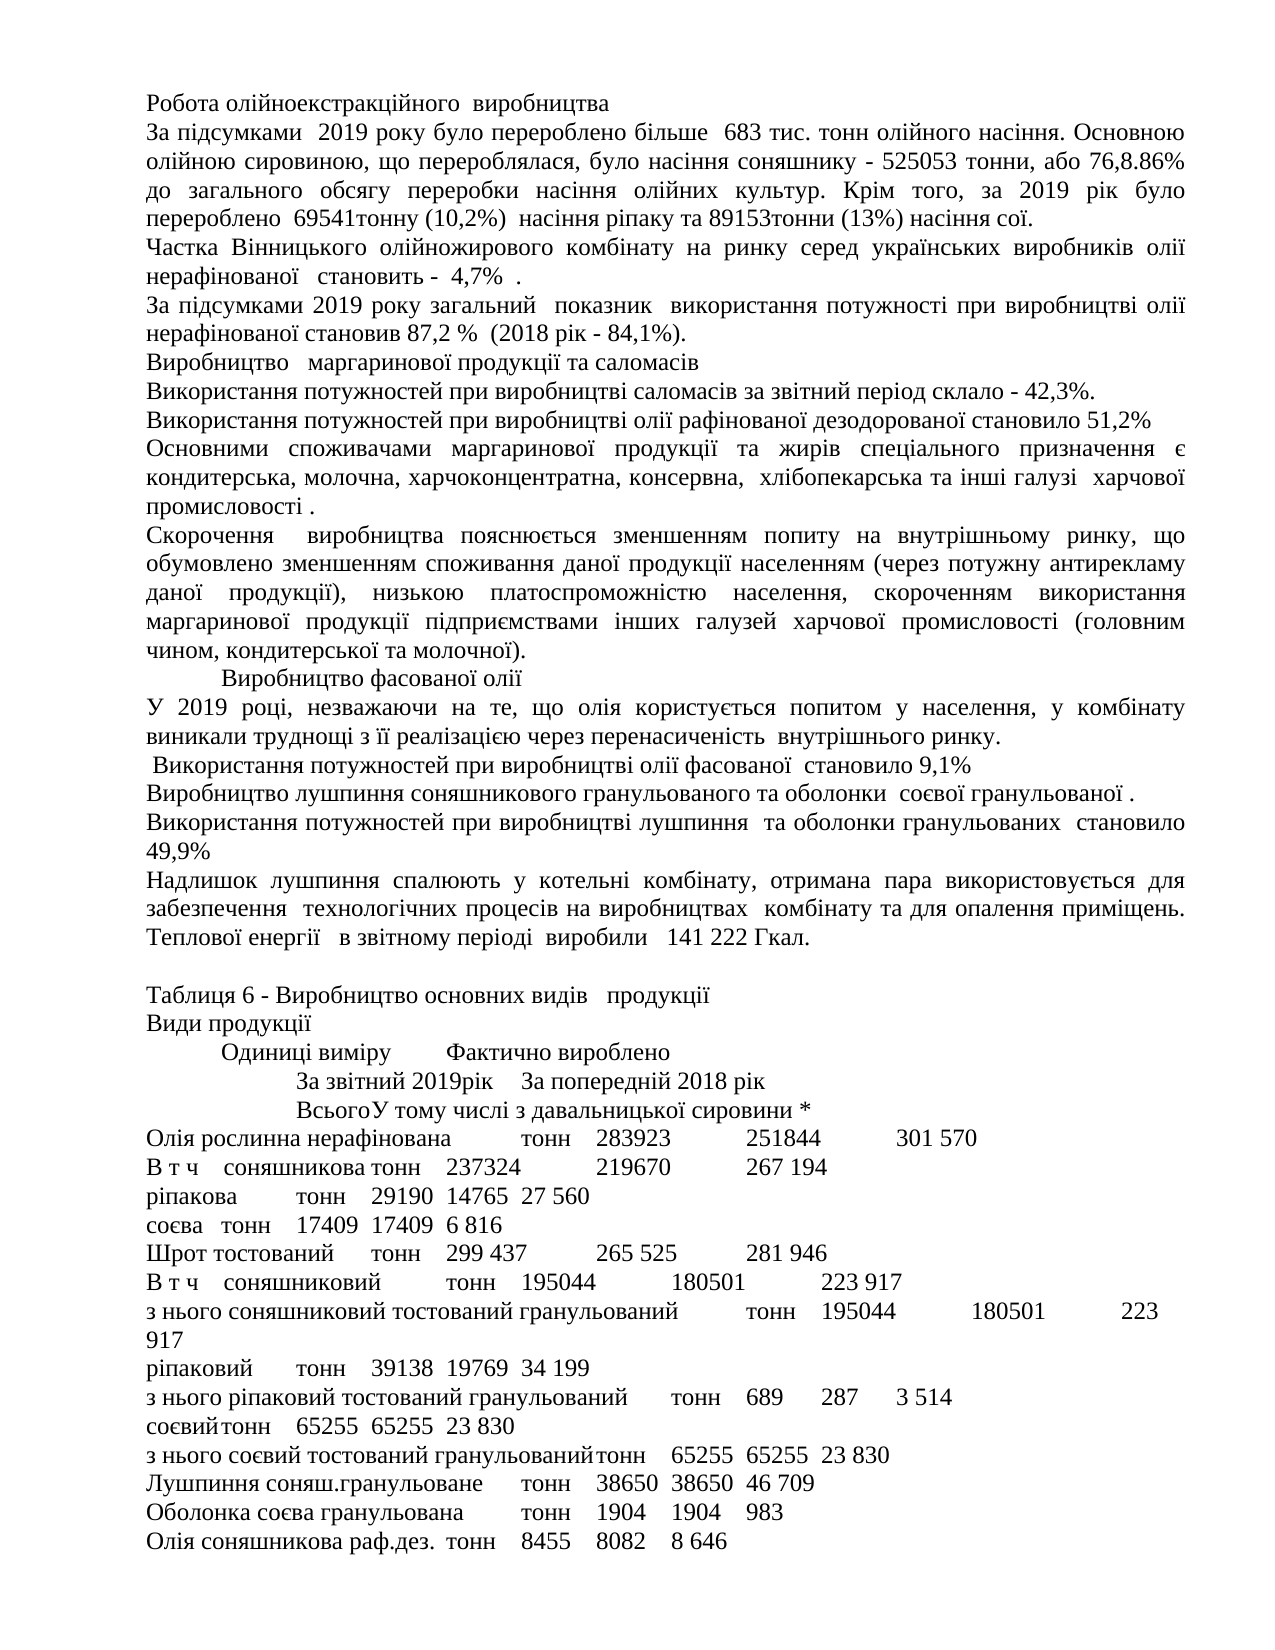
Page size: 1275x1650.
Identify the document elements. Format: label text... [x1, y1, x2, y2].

text Надлишок лушпиння спалюють у котельнi комбiнату, отримана пара використовується для забезпечення технологiчних процесiв на виробництвах комбiнату та для опалення примiщень. Теплової енергiї в звiтному перiодi виробили 141 222 Гкал. [146, 865, 1186, 951]
text Частка Вiнницького олiйножирового комбiнату на ринку серед українських виробникiв олiї нерафiнованої становить - 4,7% . [146, 232, 1186, 290]
text Робота олiйноекстракцiйного виробництва [146, 88, 1186, 117]
text Одиницi вимiру Фактично вироблено [146, 1037, 1186, 1066]
text Виробництво маргаринової продукцiї та саломасiв [146, 347, 1186, 376]
text Оболонка соєва гранульована тонн 1904 1904 983 [146, 1497, 1186, 1526]
text У 2019 роцi, незважаючи на те, що олiя користується попитом у населення, у комбiнату виникали труднощi з її реалiзацiєю через перенасиченiсть внутрiшнього ринку. [146, 692, 1186, 750]
text рiпаковий тонн 39138 19769 34 199 [146, 1353, 1186, 1382]
text з нього соєвий тостований гранульований тонн 65255 65255 23 830 [146, 1440, 1186, 1468]
text Cкорочення виробництва пояснюється зменшенням попиту на внутрiшньому ринку, що обумовлено зменшенням споживання даної продукцiї населенням (через потужну антирекламу даної продукцiї), низькою платоспроможнiстю населення, скороченням використання маргаринової продукцiї пiдприємствами iнших галузей харчової промисловостi (головним чином, кондитерської та молочної). [146, 520, 1186, 663]
text Всього У тому числi з давальницької сировини * [146, 1095, 1186, 1123]
text Основними споживачами маргаринової продукцiї та жирiв спецiального призначення є кондитерська, молочна, харчоконцентратна, консервна, хлiбопекарська та iншi галузi харчової промисловостi . [146, 433, 1186, 520]
text Використання потужностей при виробництвi саломасiв за звiтний перiод склало - 42,3%. [146, 376, 1186, 405]
text з нього рiпаковий тостований гранульований тонн 689 287 3 514 [146, 1382, 1186, 1411]
text За пiдсумками 2019 року було перероблено бiльше 683 тис. тонн олiйного насiння. Основною олiйною сировиною, що перероблялася, було насiння соняшнику - 525053 тонни, або 76,8.86% до загального обсягу переробки насiння олiйних культур. Крiм того, за 2019 рiк було перероблено 69541тонну (10,2%) насiння рiпаку та 89153тонни (13%) насiння сої. [146, 117, 1186, 232]
text Олiя рослинна нерафiнована тонн 283923 251844 301 570 [146, 1123, 1186, 1152]
text Виробництво лушпиння соняшникового гранульованого та оболонки соєвої гранульованої . [146, 778, 1186, 807]
text За звiтний 2019рiк За попереднiй 2018 рiк [146, 1066, 1186, 1095]
text Шрот тостований тонн 299 437 265 525 281 946 [146, 1238, 1186, 1267]
text Лушпиння соняш.гранульоване тонн 38650 38650 46 709 [146, 1468, 1186, 1497]
text соєва тонн 17409 17409 6 816 [146, 1210, 1186, 1238]
text Використання потужностей при виробництвi олiї рафiнованої дезодорованої становило 51,2% [146, 405, 1186, 433]
text рiпакова тонн 29190 14765 27 560 [146, 1181, 1186, 1210]
text В т ч соняшниковий тонн 195044 180501 223 917 [146, 1267, 1186, 1296]
text соєвий тонн 65255 65255 23 830 [146, 1411, 1186, 1440]
text Таблиця 6 - Виробництво основних видiв продукцiї [146, 980, 1186, 1008]
text За пiдсумками 2019 року загальний показник використання потужностi при виробництвi олiї нерафiнованої становив 87,2 % (2018 рiк - 84,1%). [146, 290, 1186, 347]
text Виробництво фасованої олiї [146, 663, 1186, 692]
text з нього соняшниковий тостований гранульований тонн 195044 180501 223 917 [146, 1296, 1186, 1353]
text Олiя соняшникова раф.дез. тонн 8455 8082 8 646 [146, 1526, 1186, 1555]
text Види продукцiї [146, 1008, 1186, 1037]
text Використання потужностей при виробництвi олiї фасованої становило 9,1% [146, 750, 1186, 778]
text Використання потужностей при виробництвi лушпиння та оболонки гранульованих становило 49,9% [146, 807, 1186, 865]
text В т ч соняшникова тонн 237324 219670 267 194 [146, 1152, 1186, 1181]
